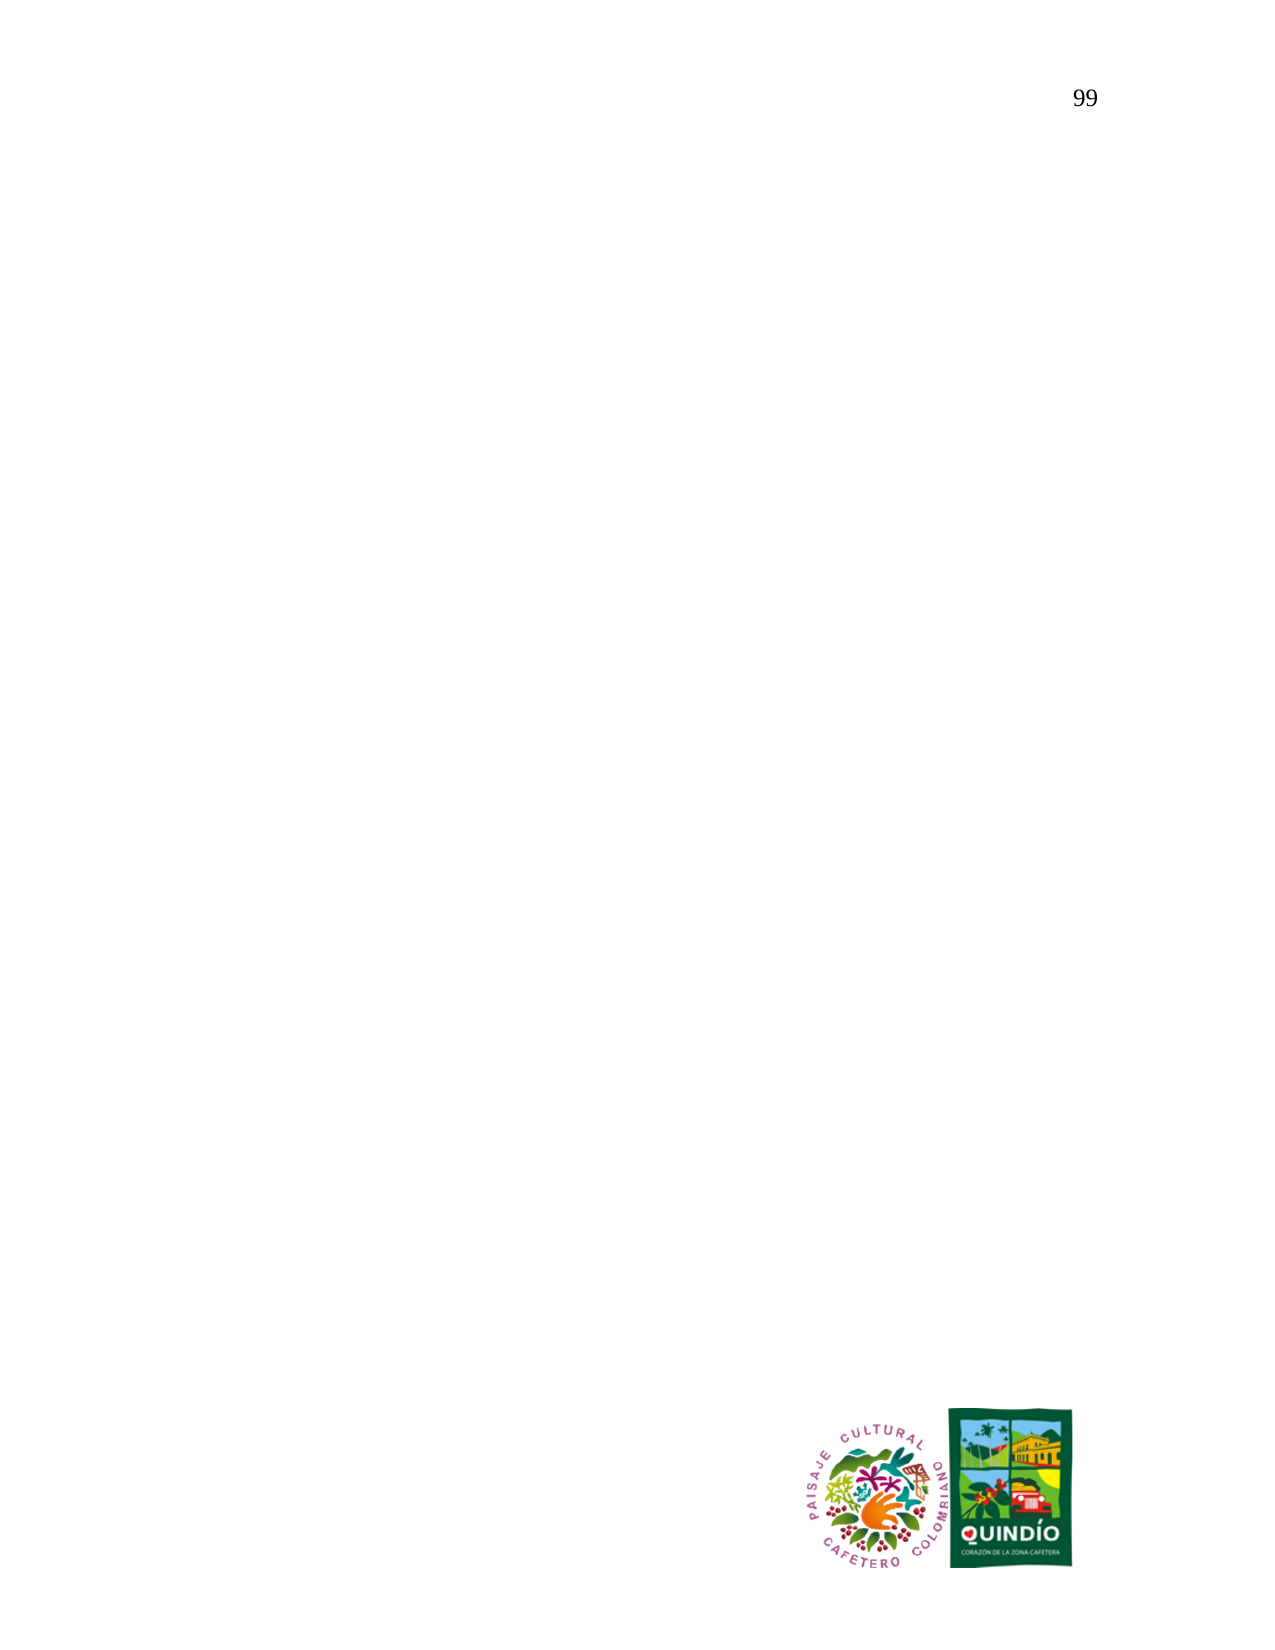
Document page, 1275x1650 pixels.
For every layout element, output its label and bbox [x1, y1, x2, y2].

picture [806, 1408, 1073, 1568]
